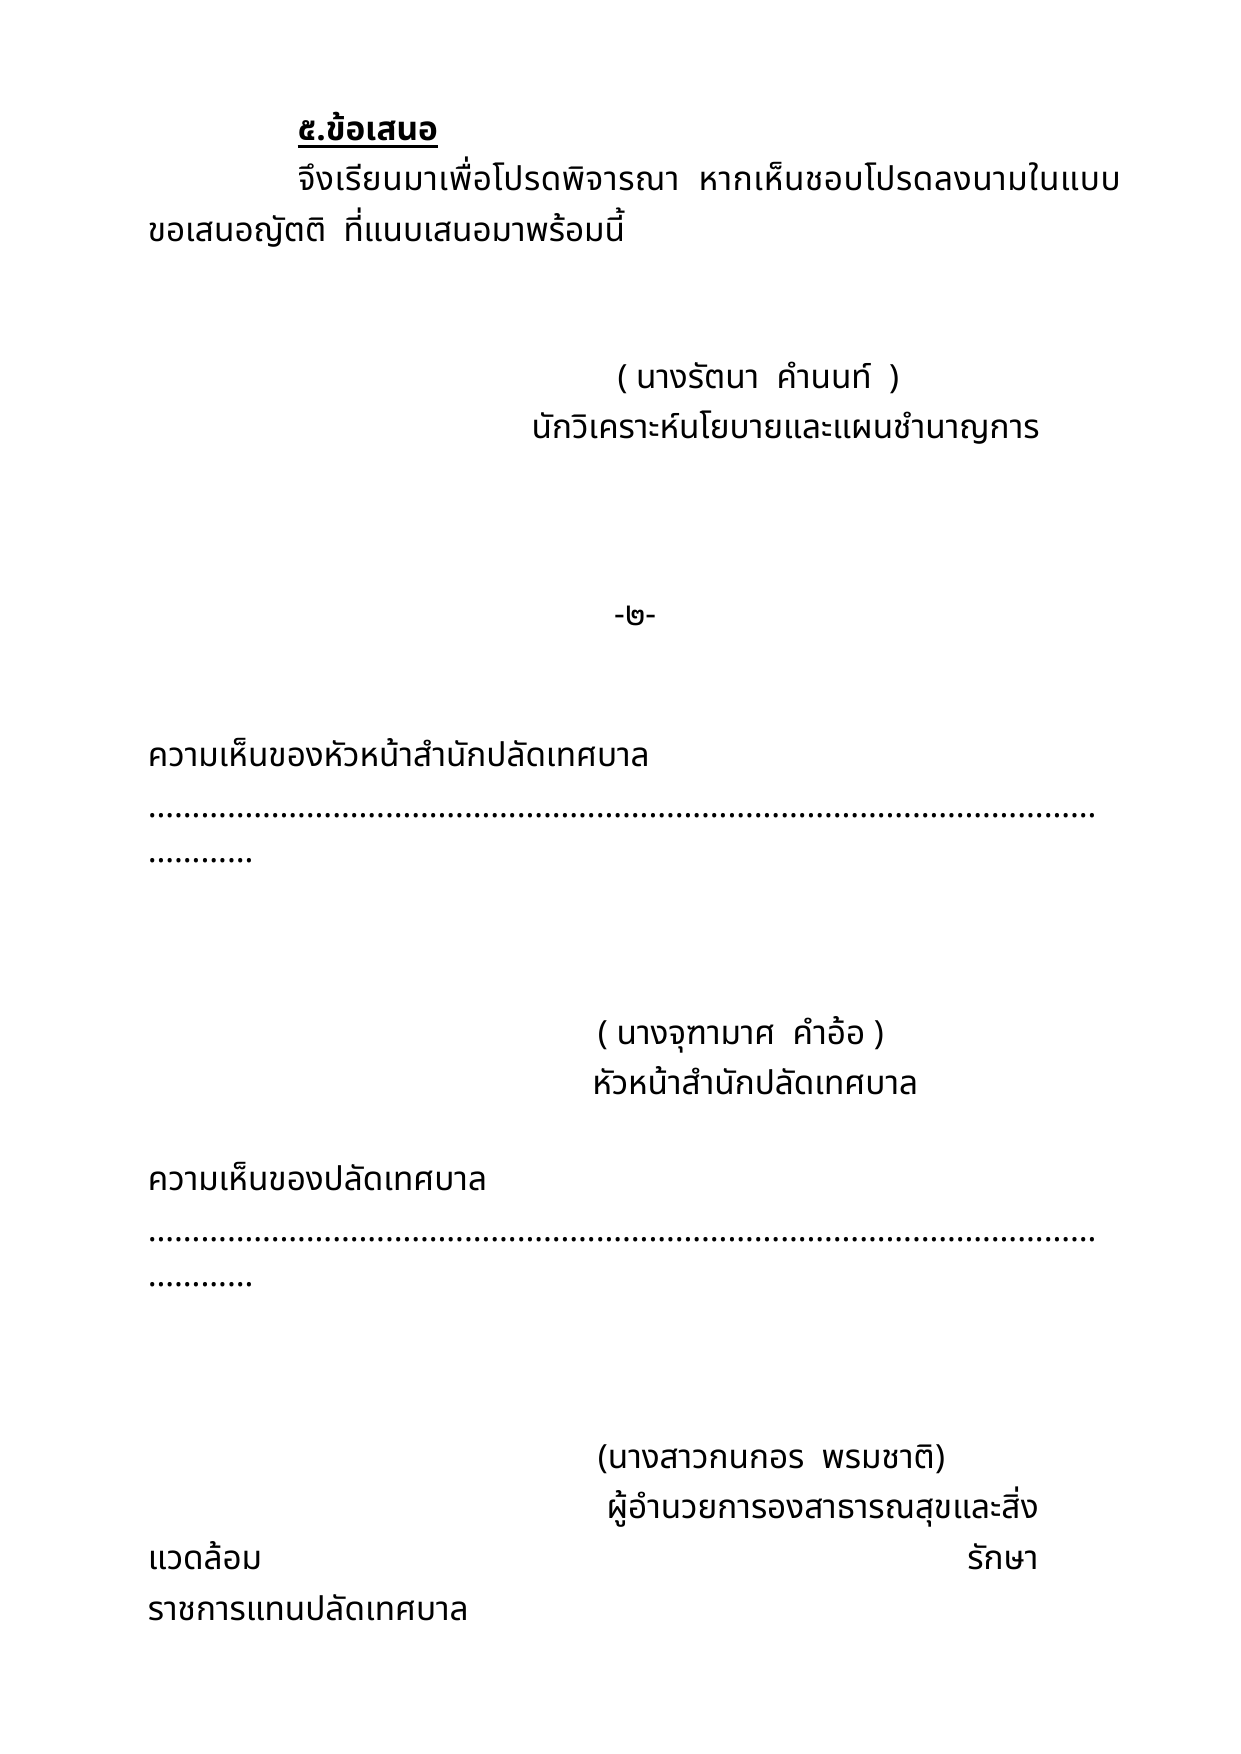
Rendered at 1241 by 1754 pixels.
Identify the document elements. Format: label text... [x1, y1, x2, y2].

text ๕.ข้อเสนอ [148, 104, 1122, 155]
text นักวิเคราะห์นโยบายและแผนชำนาญการ [148, 403, 1122, 453]
text หัวหน้าสำนักปลัดเทศบาล [148, 1059, 1122, 1110]
text ความเห็นของหัวหน้าสำนักปลัดเทศบาล [148, 731, 1122, 782]
text ………………………………………………………………………………………………………… [148, 782, 1122, 872]
text -๒- [148, 590, 1122, 640]
text ความเห็นของปลัดเทศบาล [148, 1155, 1122, 1206]
text ( นางจุฑามาศ คำอ้อ ) [148, 1009, 1122, 1059]
title (นางสาวกนกอร พรมชาติ) ผู้อำนวยการองสาธารณสุขและสิ่งแวดล้อม รักษาราชการแทนปลัดเทศบาล [148, 1433, 1122, 1635]
text จึงเรียนมาเพื่อโปรดพิจารณา หากเห็นชอบโปรดลงนามในแบบขอเสนอญัตติ ที่แนบเสนอมาพร้อมนี้ [148, 155, 1122, 256]
text ( นางรัตนา คำนนท์ ) [148, 352, 1122, 403]
text ………………………………………………………………………………………………………… [148, 1206, 1122, 1296]
